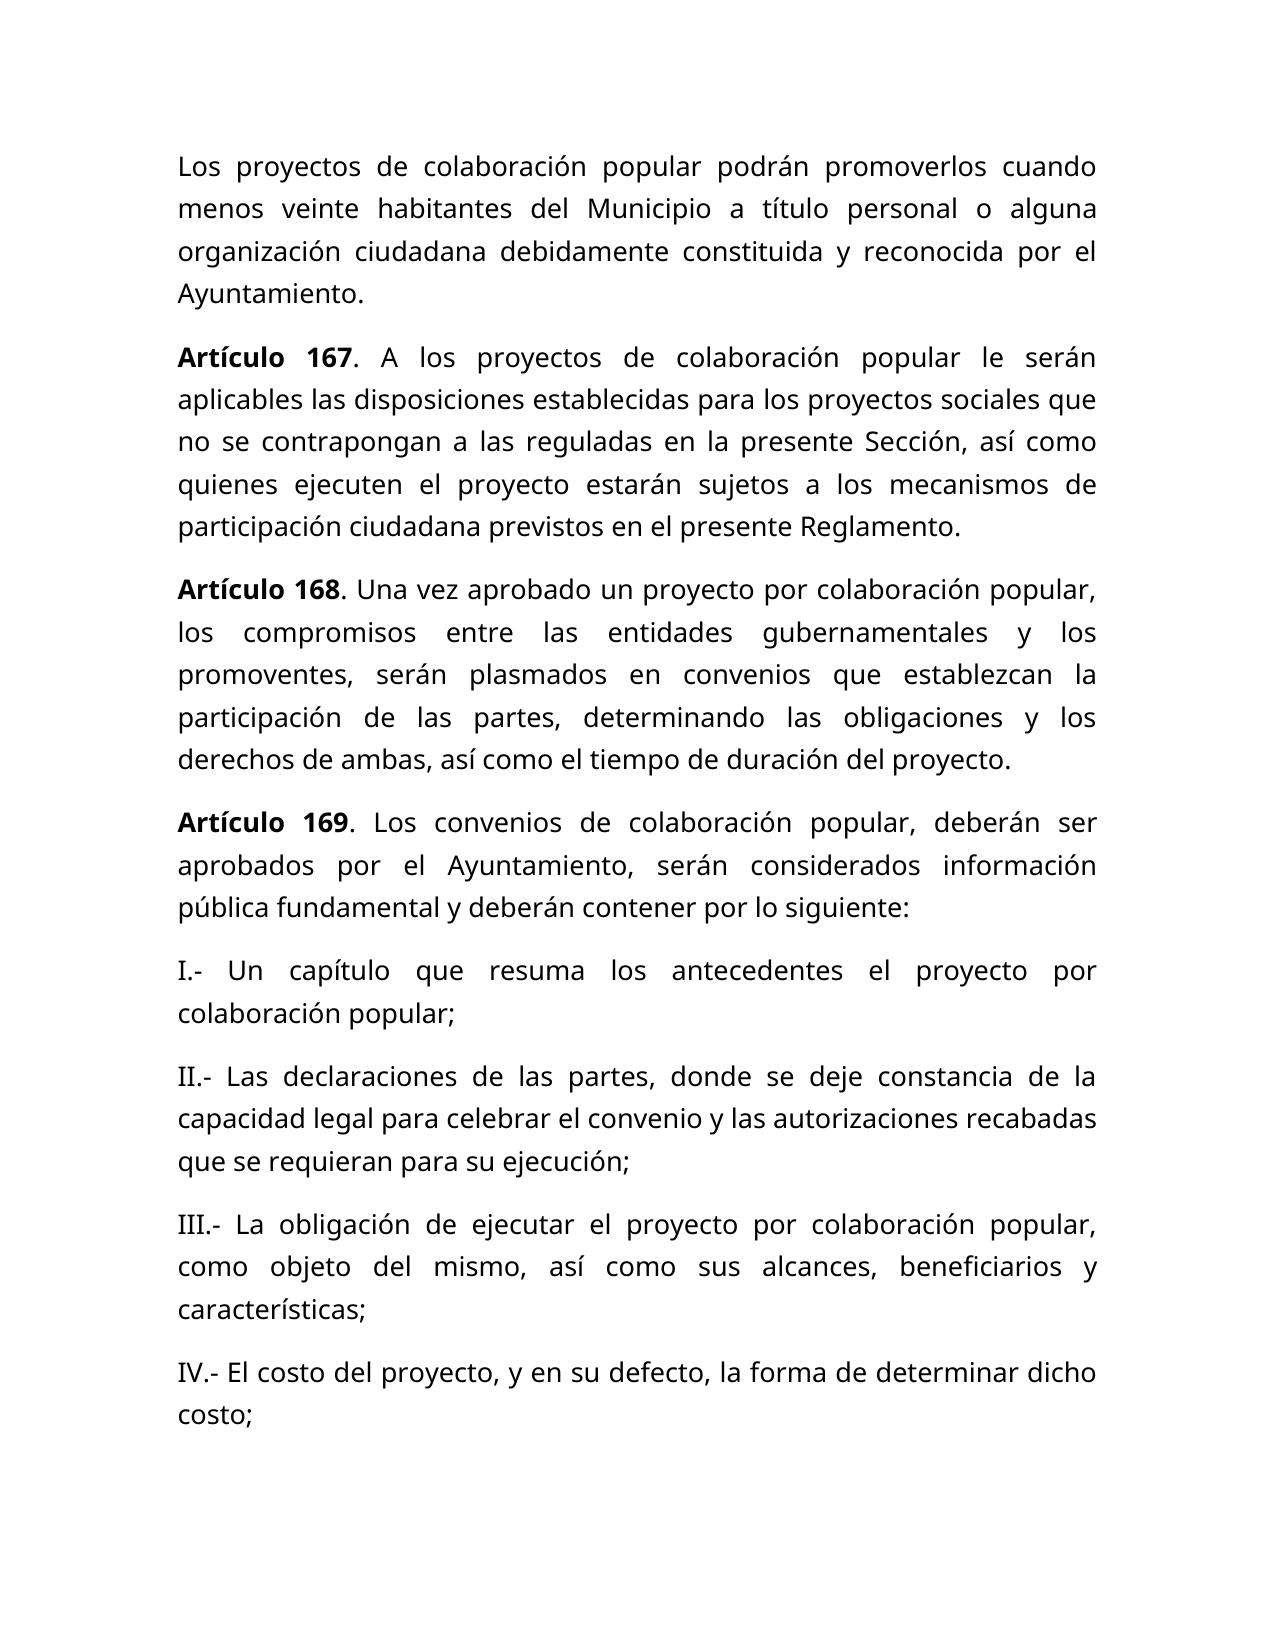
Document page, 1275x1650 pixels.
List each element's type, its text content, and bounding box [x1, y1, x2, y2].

text Los proyectos de colaboración popular podrán promoverlos cuando menos veinte habitantes del Municipio a título personal o alguna organización ciudadana debidamente constituida y reconocida por el Ayuntamiento. [177, 148, 1098, 312]
text Artículo 169. Los convenios de colaboración popular, deberán ser aprobados por el Ayuntamiento, serán considerados información pública fundamental y deberán contener por lo siguiente: [177, 804, 1098, 925]
text Artículo 168. Una vez aprobado un proyecto por colaboración popular, los compromisos entre las entidades gubernamentales y los promoventes, serán plasmados en convenios que establezcan la participación de las partes, determinando las obligaciones y los derechos de ambas, así como el tiempo de duración del proyecto. [177, 571, 1098, 777]
text I.- Un capítulo que resuma los antecedentes el proyecto por colaboración popular; [177, 952, 1098, 1031]
text II.- Las declaraciones de las partes, donde se deje constancia de la capacidad legal para celebrar el convenio y las autorizaciones recabadas que se requieran para su ejecución; [177, 1057, 1098, 1179]
text Artículo 167. A los proyectos de colaboración popular le serán aplicables las disposiciones establecidas para los proyectos sociales que no se contrapongan a las reguladas en la presente Sección, así como quienes ejecuten el proyecto estarán sujetos a los mecanismos de participación ciudadana previstos en el presente Reglamento. [177, 338, 1098, 544]
text III.- La obligación de ejecutar el proyecto por colaboración popular, como objeto del mismo, así como sus alcances, beneficiarios y características; [177, 1205, 1098, 1327]
text IV.- El costo del proyecto, y en su defecto, la forma de determinar dicho costo; [177, 1353, 1098, 1433]
